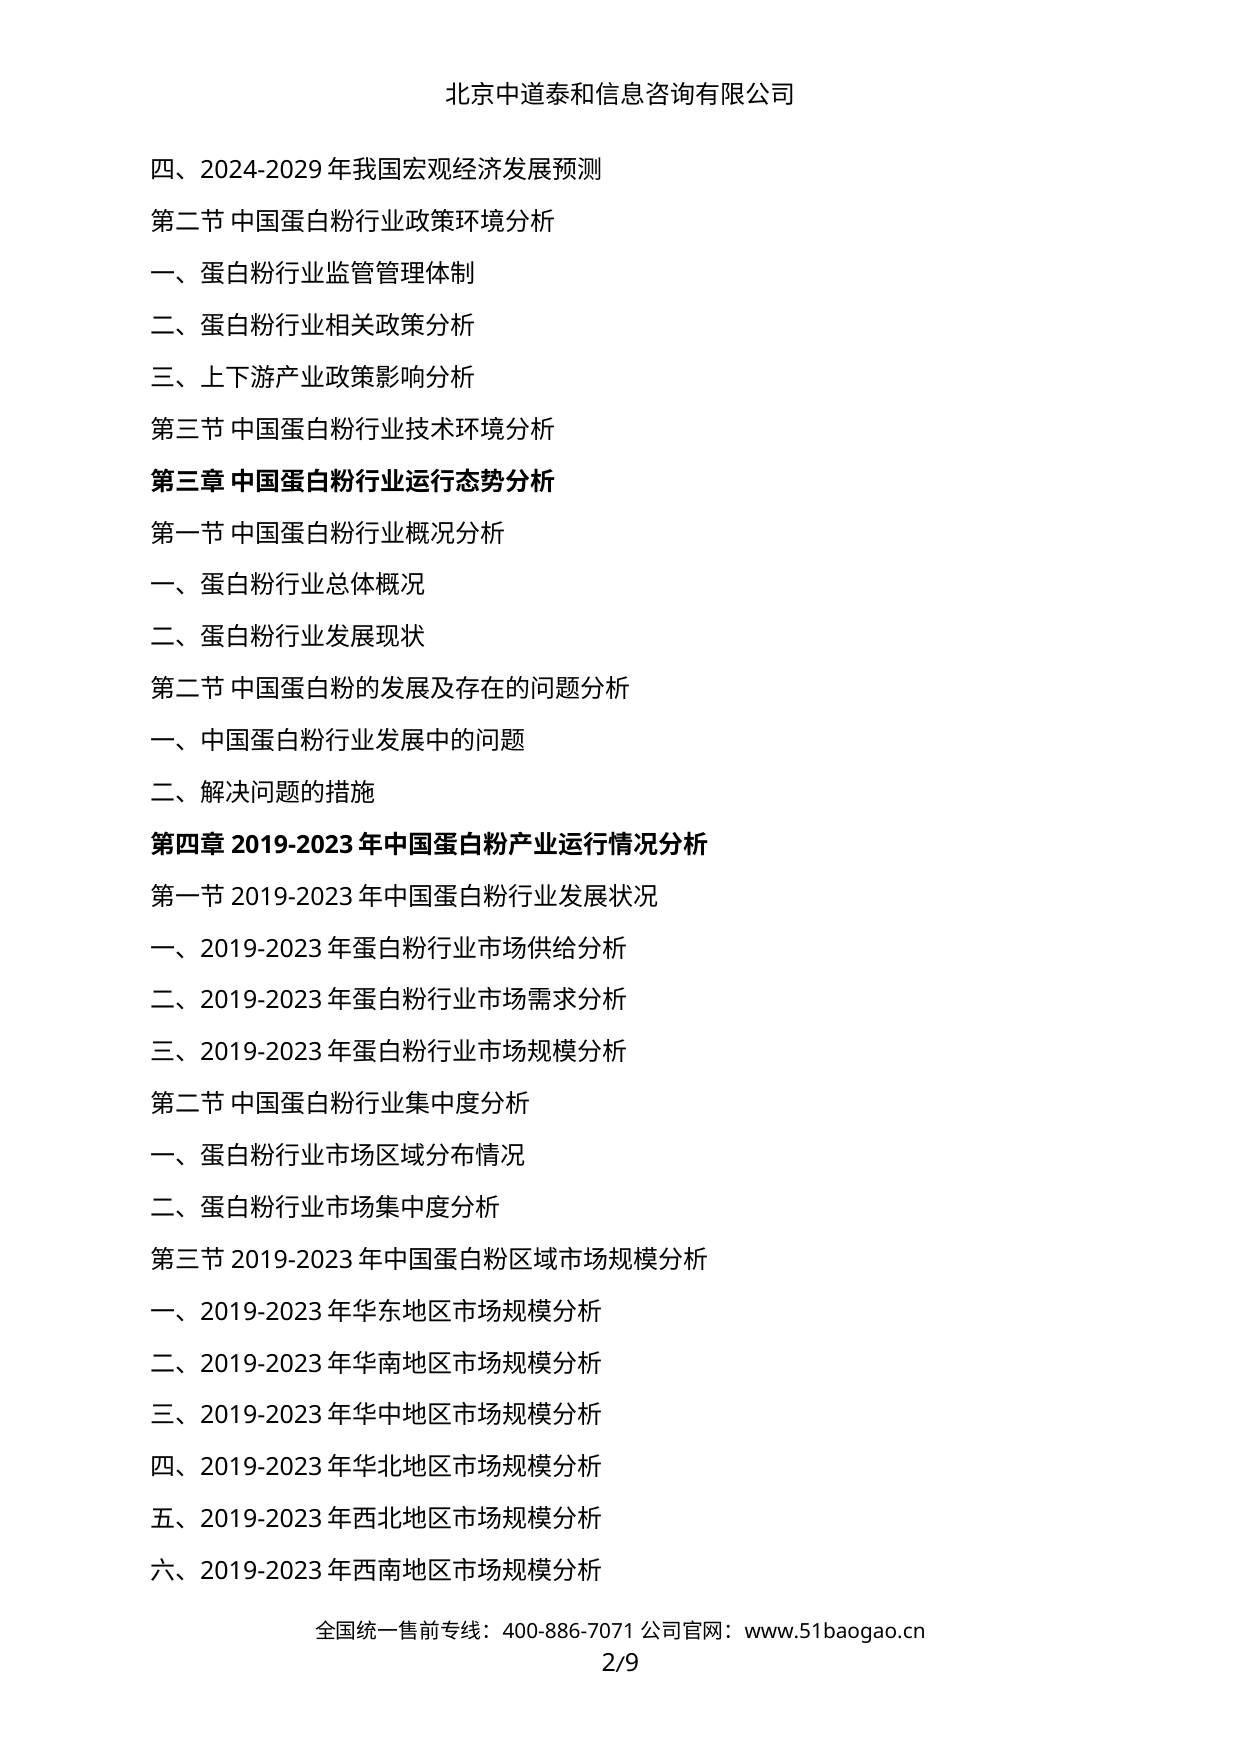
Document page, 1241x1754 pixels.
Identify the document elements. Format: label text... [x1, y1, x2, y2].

text 第四章 2019-2023年中国蛋白粉产业运行情况分析 [150, 824, 1090, 861]
text 二、2019-2023年华南地区市场规模分析 [150, 1343, 1090, 1379]
text 三、2019-2023年华中地区市场规模分析 [150, 1395, 1090, 1431]
text 四、2019-2023年华北地区市场规模分析 [150, 1447, 1090, 1483]
text 一、中国蛋白粉行业发展中的问题 [150, 721, 1090, 757]
text 四、2024-2029年我国宏观经济发展预测 [150, 150, 1090, 186]
text 三、上下游产业政策影响分析 [150, 357, 1090, 394]
text 第一节 2019-2023年中国蛋白粉行业发展状况 [150, 876, 1090, 912]
text 第三节 2019-2023年中国蛋白粉区域市场规模分析 [150, 1239, 1090, 1276]
text 二、蛋白粉行业市场集中度分析 [150, 1187, 1090, 1224]
text 二、蛋白粉行业相关政策分析 [150, 306, 1090, 342]
text 一、蛋白粉行业总体概况 [150, 565, 1090, 601]
text 二、2019-2023年蛋白粉行业市场需求分析 [150, 980, 1090, 1016]
text 一、蛋白粉行业监管管理体制 [150, 254, 1090, 290]
text 一、蛋白粉行业市场区域分布情况 [150, 1136, 1090, 1172]
text 第一节 中国蛋白粉行业概况分析 [150, 513, 1090, 549]
text 二、蛋白粉行业发展现状 [150, 617, 1090, 653]
text 第二节 中国蛋白粉行业集中度分析 [150, 1084, 1090, 1120]
text 一、2019-2023年华东地区市场规模分析 [150, 1291, 1090, 1327]
text 第二节 中国蛋白粉的发展及存在的问题分析 [150, 669, 1090, 705]
text 第三章 中国蛋白粉行业运行态势分析 [150, 461, 1090, 497]
text 第三节 中国蛋白粉行业技术环境分析 [150, 409, 1090, 446]
text 三、2019-2023年蛋白粉行业市场规模分析 [150, 1032, 1090, 1068]
text 二、解决问题的措施 [150, 772, 1090, 809]
text 第二节 中国蛋白粉行业政策环境分析 [150, 202, 1090, 238]
text 六、2019-2023年西南地区市场规模分析 [150, 1551, 1090, 1587]
text 一、2019-2023年蛋白粉行业市场供给分析 [150, 928, 1090, 964]
text 五、2019-2023年西北地区市场规模分析 [150, 1499, 1090, 1535]
